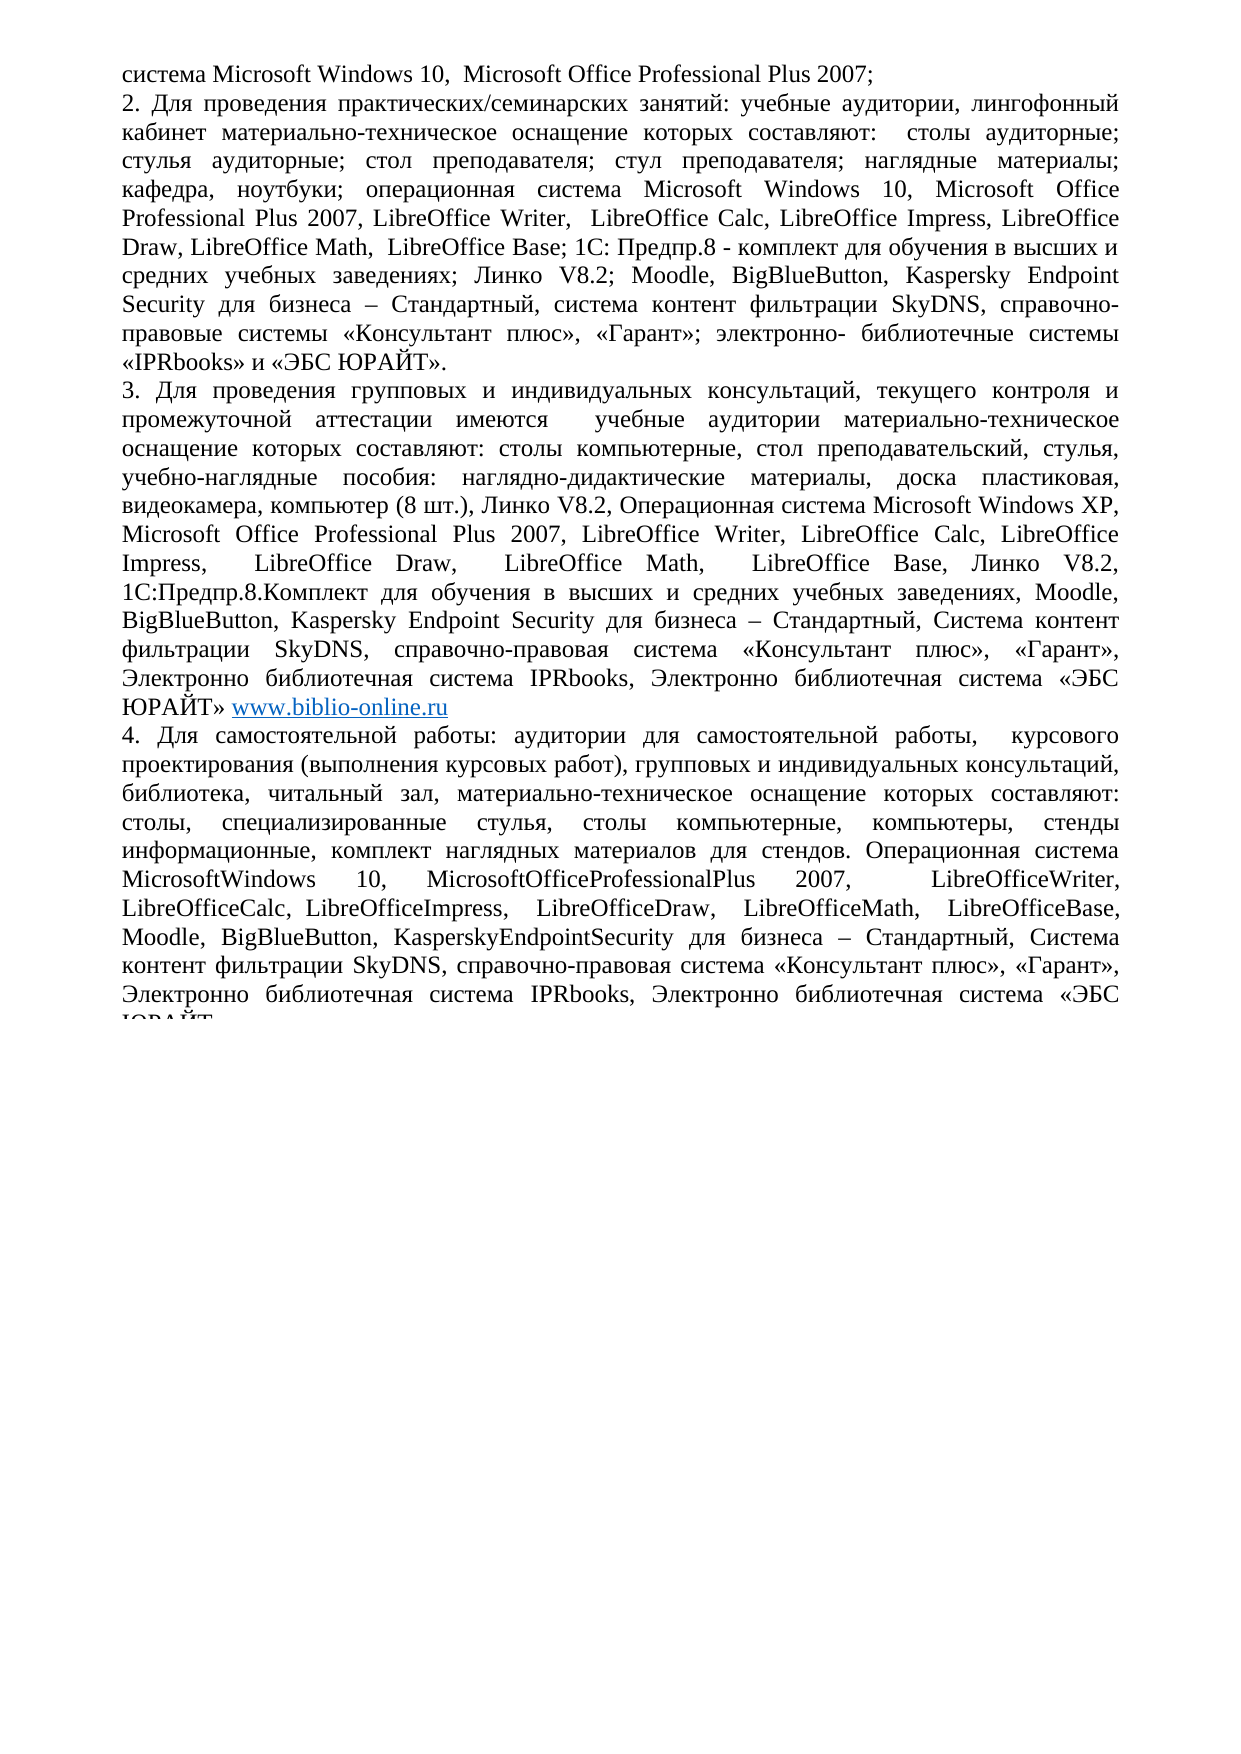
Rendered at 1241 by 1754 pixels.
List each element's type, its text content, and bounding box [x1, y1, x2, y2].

table_header система Microsoft Windows 10, Microsoft Office Professional Plus 2007; 2. Для проведения практических/семинарских занятий: учебные аудитории, лингофонный кабинет материально-техническое оснащение которых составляют: столы аудиторные; стулья аудиторные; стол преподавателя; стул преподавателя; наглядные материалы; кафедра, ноутбуки; операционная система Microsoft Windows 10, Microsoft Office Professional Plus 2007, LibreOffice Writer, LibreOffice Calc, LibreOffice Impress, LibreOffice Draw, LibreOffice Math, LibreOffice Base; 1С: Предпр.8 - комплект для обучения в высших и средних учебных заведениях; Линко V8.2; Moodle, BigBlueButton, Kaspersky Endpoint Security для бизнеса – Стандартный, система контент фильтрации SkyDNS, справочно-правовые системы «Консультант плюс», «Гарант»; электронно- библиотечные системы «IPRbooks» и «ЭБС ЮРАЙТ». 3. Для проведения групповых и индивидуальных консультаций, текущего контроля и промежуточной аттестации имеются учебные аудитории материально-техническое оснащение которых составляют: столы компьютерные, стол преподавательский, стулья, учебно-наглядные пособия: наглядно-дидактические материалы, доска пластиковая, видеокамера, компьютер (8 шт.), Линко V8.2, Операционная система Microsoft Windows XP, Microsoft Office Professional Plus 2007, LibreOffice Writer, LibreOffice Calc, LibreOffice Impress, LibreOffice Draw, LibreOffice Math, LibreOffice Base, Линко V8.2, 1С:Предпр.8.Комплект для обучения в высших и средних учебных заведениях, Moodle, BigBlueButton, Kaspersky Endpoint Security для бизнеса – Стандартный, Система контент фильтрации SkyDNS, справочно-правовая система «Консультант плюс», «Гарант», Электронно библиотечная система IPRbooks, Электронно библиотечная система «ЭБС ЮРАЙТ» www.biblio-online.ru 4. Для самостоятельной работы: аудитории для самостоятельной работы, курсового проектирования (выполнения курсовых работ), групповых и индивидуальных консультаций, библиотека, читальный зал, материально-техническое оснащение которых составляют: столы, специализированные стулья, столы компьютерные, компьютеры, стенды информационные, комплект наглядных материалов для стендов. Операционная система MicrosoftWindows 10, MicrosoftOfficeProfessionalPlus 2007, LibreOfficeWriter, LibreOfficeCalc, LibreOfficeImpress, LibreOfficeDraw, LibreOfficeMath, LibreOfficeBase, Moodle, BigBlueButton, KasperskyEndpointSecurity для бизнеса – Стандартный, Система контент фильтрации SkyDNS, справочно-правовая система «Консультант плюс», «Гарант», Электронно библиотечная система IPRbooks, Электронно библиотечная система «ЭБС ЮРАЙТ». [118, 59, 1124, 1018]
